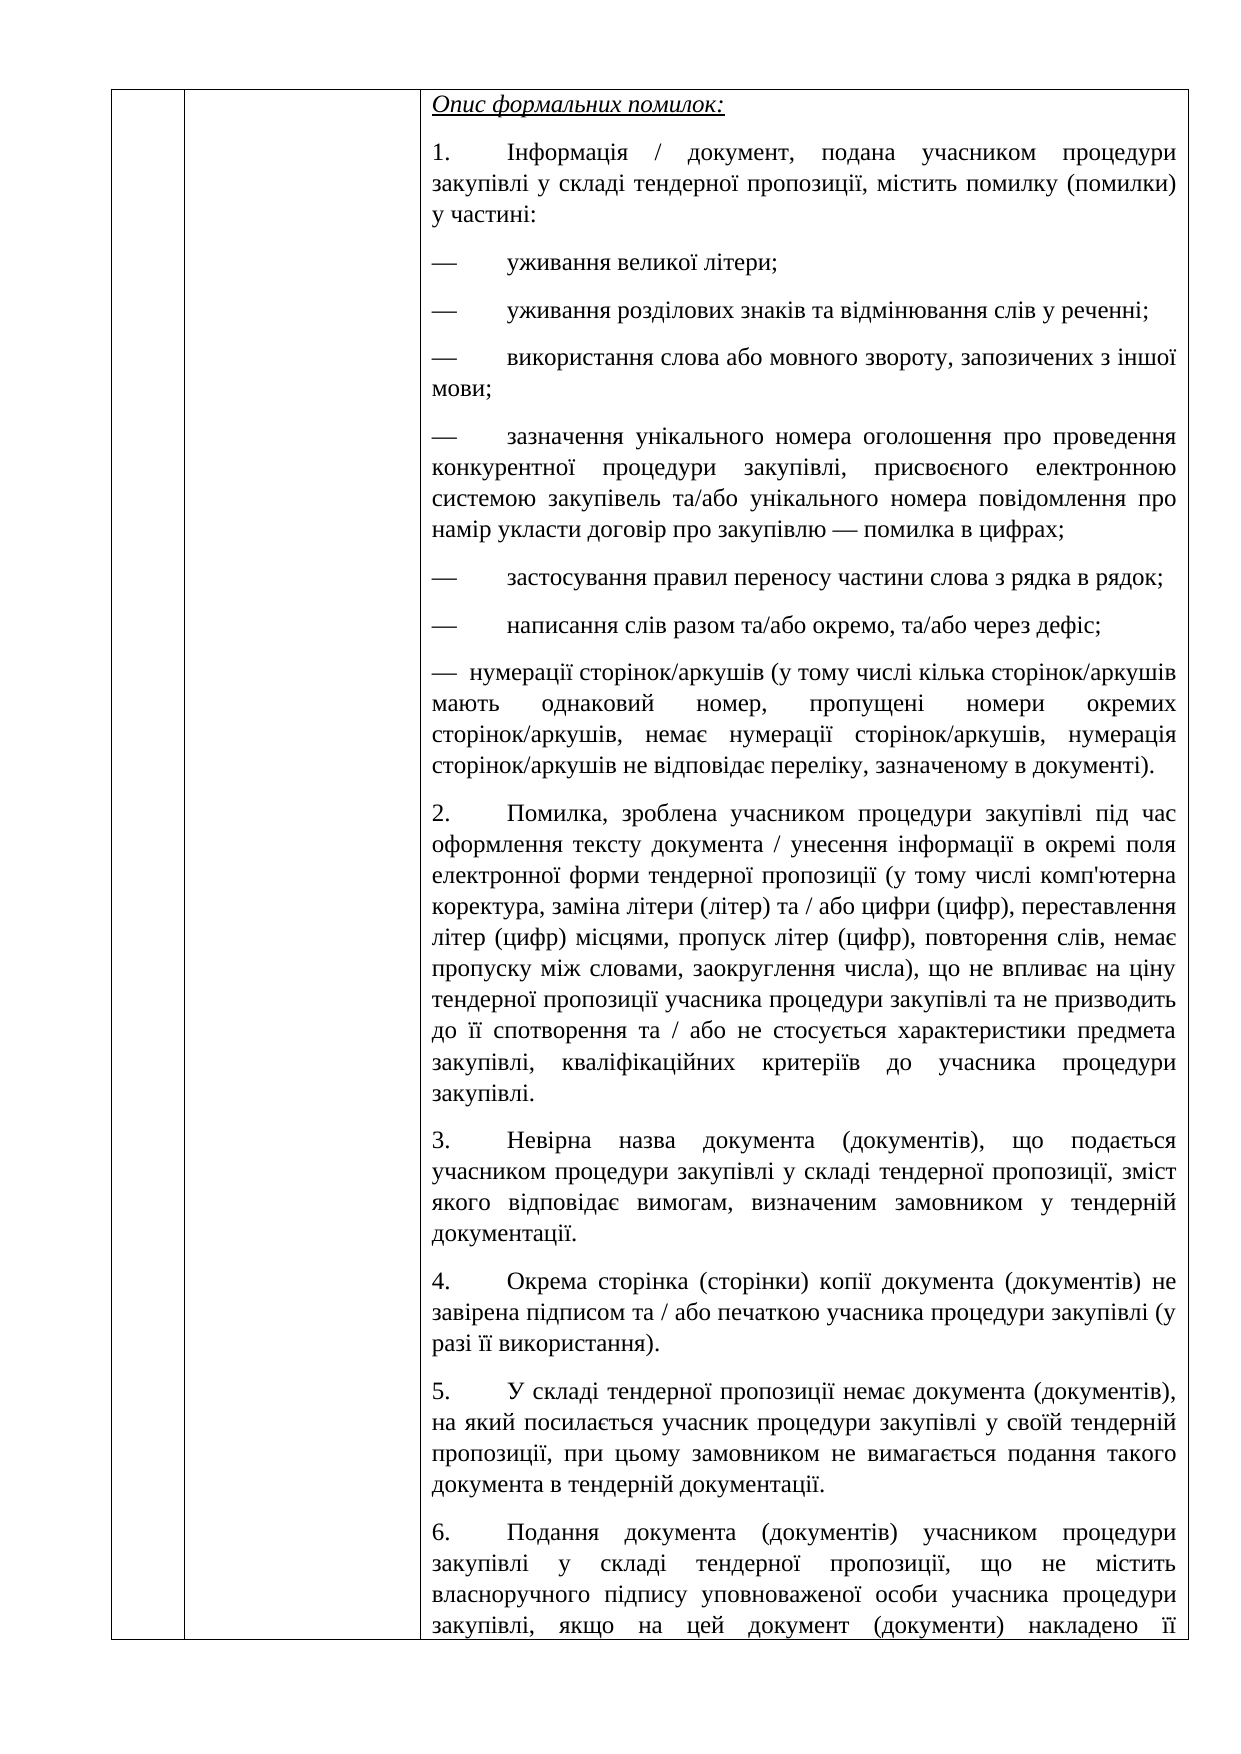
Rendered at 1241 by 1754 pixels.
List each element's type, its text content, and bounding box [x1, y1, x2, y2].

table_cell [185, 90, 420, 1639]
table_cell 1 [112, 90, 184, 1639]
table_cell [421, 90, 1188, 1639]
